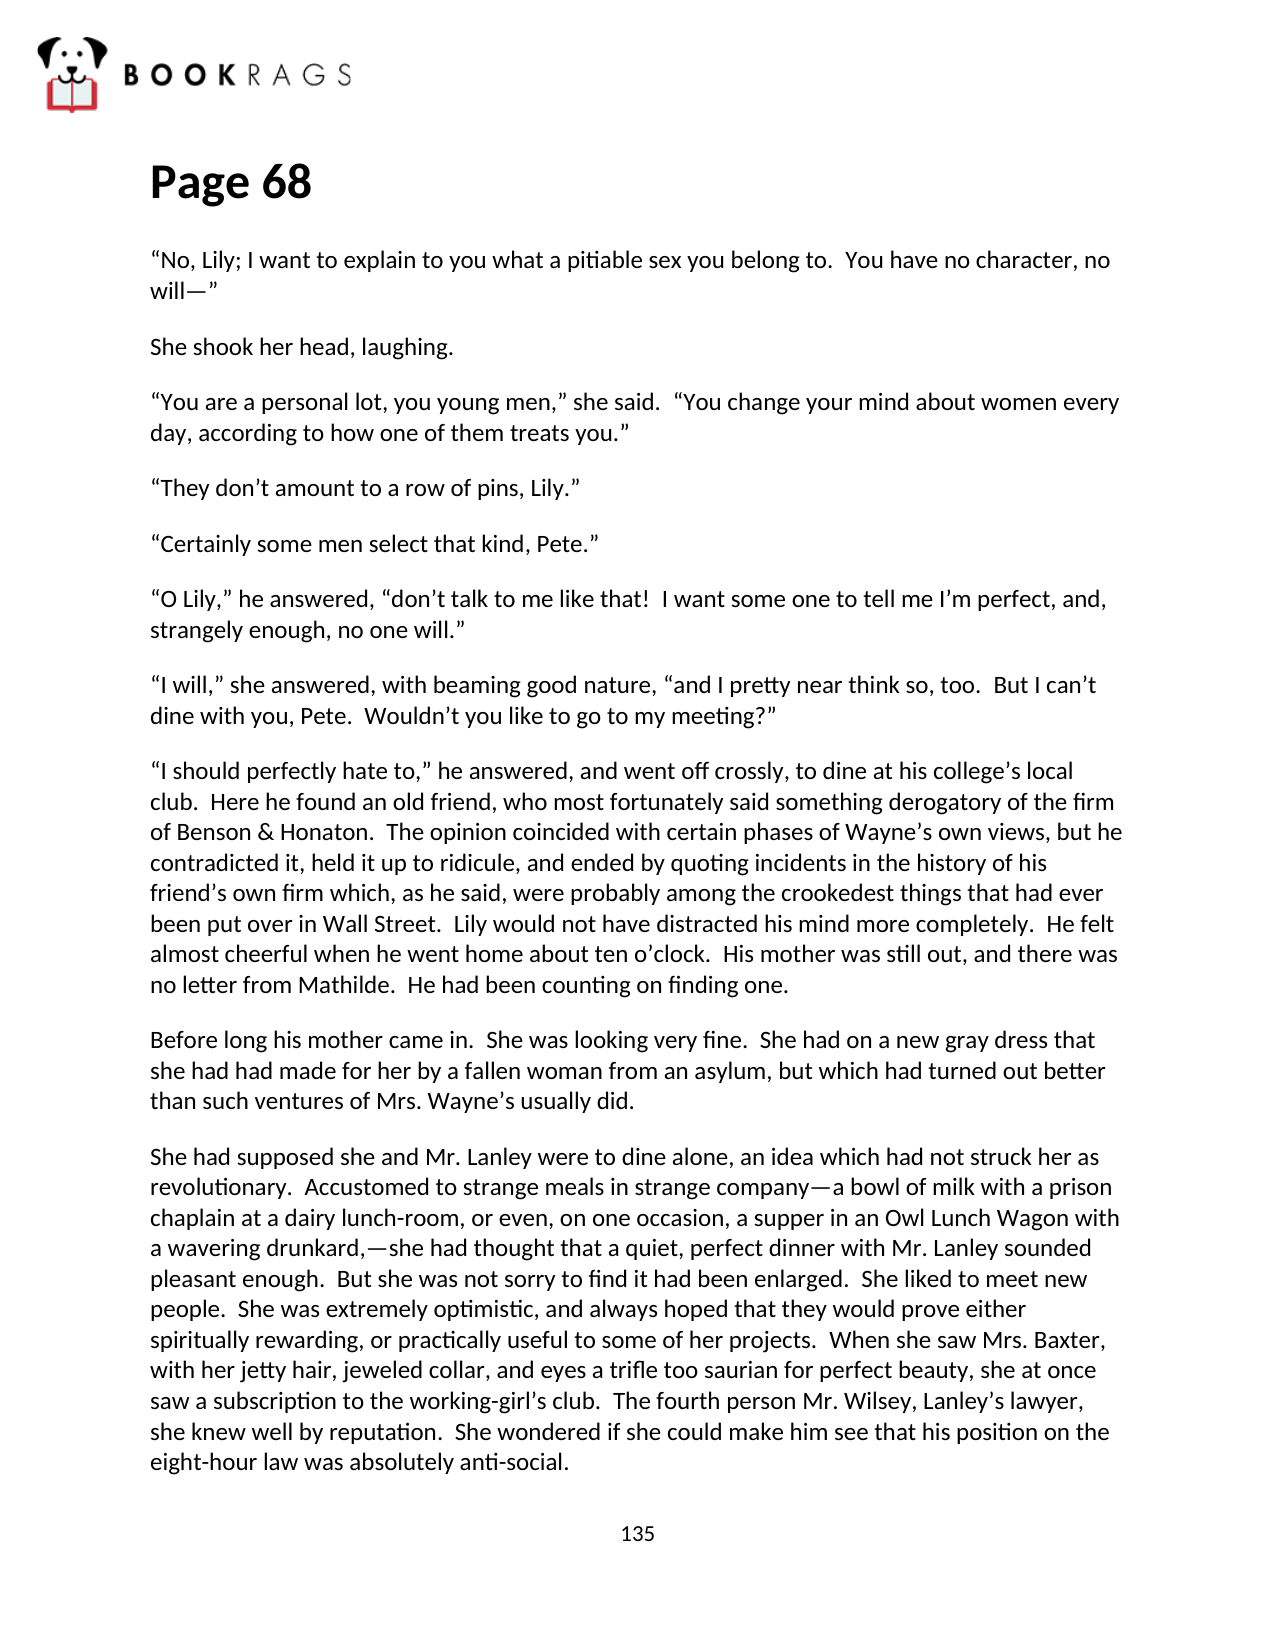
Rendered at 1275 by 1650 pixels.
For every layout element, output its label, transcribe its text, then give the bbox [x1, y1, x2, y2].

text “You are a personal lot, you young men,” she said. “You change your mind about women every day, according to how one of them treats you.” [150, 386, 1125, 447]
text “O Lily,” he answered, “don’t talk to me like that! I want some one to tell me I’m perfect, and, strangely enough, no one will.” [150, 583, 1125, 644]
text She had supposed she and Mr. Lanley were to dine alone, an idea which had not struck her as revolutionary. Accustomed to strange meals in strange company—­a bowl of milk with a prison chaplain at a dairy lunch-room, or even, on one occasion, a supper in an Owl Lunch Wagon with a wavering drunkard,—­she had thought that a quiet, perfect dinner with Mr. Lanley sounded pleasant enough. But she was not sorry to find it had been enlarged. She liked to meet new people. She was extremely optimistic, and always hoped that they would prove either spiritually rewarding, or practically useful to some of her projects. When she saw Mrs. Baxter, with her jetty hair, jeweled collar, and eyes a trifle too saurian for perfect beauty, she at once saw a subscription to the working-girl’s club. The fourth person Mr. Wilsey, Lanley’s lawyer, she knew well by reputation. She wondered if she could make him see that his position on the eight-hour law was absolutely anti-social. [150, 1141, 1125, 1477]
text “I should perfectly hate to,” he answered, and went off crossly, to dine at his college’s local club. Here he found an old friend, who most fortunately said something derogatory of the firm of Benson & Honaton. The opinion coincided with certain phases of Wayne’s own views, but he contradicted it, held it up to ridicule, and ended by quoting incidents in the history of his friend’s own firm which, as he said, were probably among the crookedest things that had ever been put over in Wall Street. Lily would not have distracted his mind more completely. He felt almost cheerful when he went home about ten o’clock. His mother was still out, and there was no letter from Mathilde. He had been counting on finding one. [150, 755, 1125, 999]
picture [37, 37, 351, 113]
text “I will,” she answered, with beaming good nature, “and I pretty near think so, too. But I can’t dine with you, Pete. Wouldn’t you like to go to my meeting?” [150, 669, 1125, 730]
text She shook her head, laughing. [150, 331, 1125, 361]
text “No, Lily; I want to explain to you what a pitiable sex you belong to. You have no character, no will—­” [150, 244, 1125, 306]
text Before long his mother came in. She was looking very fine. She had on a new gray dress that she had had made for her by a fallen woman from an asylum, but which had turned out better than such ventures of Mrs. Wayne’s usually did. [150, 1024, 1125, 1116]
text “They don’t amount to a row of pins, Lily.” [150, 472, 1125, 503]
text Page 68 [150, 150, 1125, 211]
text “Certainly some men select that kind, Pete.” [150, 528, 1125, 558]
